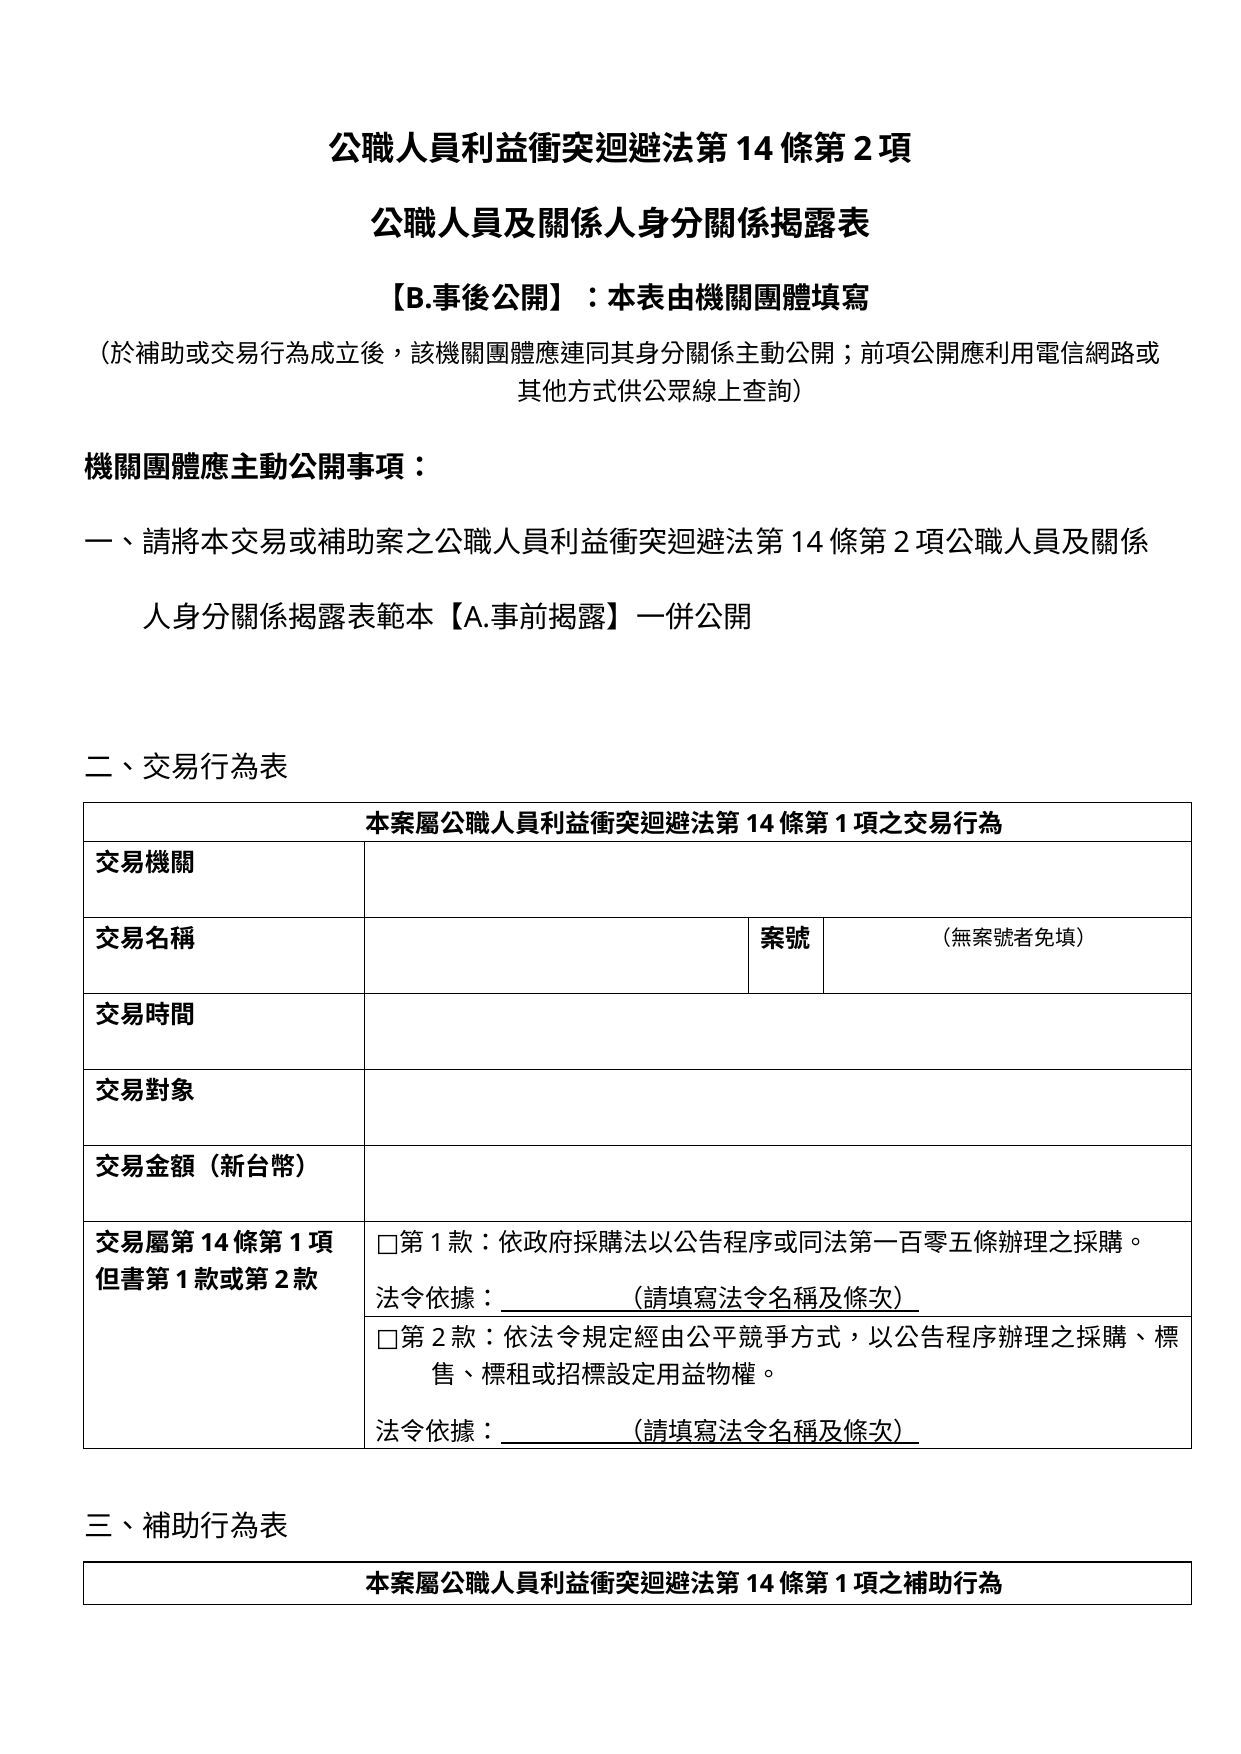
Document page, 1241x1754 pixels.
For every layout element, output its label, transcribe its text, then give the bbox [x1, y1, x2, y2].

table_cell □第1款：依政府採購法以公告程序或同法第一百零五條辦理之採購。 法令依據： （請填寫法令名稱及條次） [365, 1222, 1191, 1316]
table_cell 案號 [749, 918, 823, 993]
table_cell （無案號者免填） [824, 918, 1191, 993]
text （於補助或交易行為成立後，該機關團體應連同其身分關係主動公開；前項公開應利用電信網路或其他方式供公眾線上查詢） [84, 333, 1162, 408]
table_cell 交易名稱 [84, 918, 364, 993]
table_cell □第2款：依法令規定經由公平競爭方式，以公告程序辦理之採購、標售、標租或招標設定用益物權。 法令依據： （請填寫法令名稱及條次） [365, 1317, 1191, 1448]
text 一、請將本交易或補助案之公職人員利益衝突迴避法第14條第2項公職人員及關係人身分關係揭露表範本【A.事前揭露】一併公開 [84, 502, 1162, 652]
table_cell 交易機關 [84, 842, 364, 917]
table_cell [365, 842, 1191, 917]
table_header 本案屬公職人員利益衝突迴避法第14條第1項之交易行為 [84, 803, 1191, 841]
table_cell 交易時間 [84, 994, 364, 1069]
table_cell 交易對象 [84, 1070, 364, 1145]
table_cell 交易金額（新台幣） [84, 1146, 364, 1221]
text 二、交易行為表 [84, 727, 1162, 802]
table_cell [365, 994, 1191, 1069]
text 機關團體應主動公開事項： [84, 427, 1162, 502]
text 公職人員利益衝突迴避法第14條第2項 [187, 108, 1053, 183]
text 公職人員及關係人身分關係揭露表 [187, 183, 1053, 258]
text 【B.事後公開】：本表由機關團體填寫 [84, 258, 1162, 333]
table_cell [365, 918, 748, 993]
table_header 本案屬公職人員利益衝突迴避法第14條第1項之補助行為 [84, 1563, 1191, 1604]
text 三、補助行為表 [84, 1486, 1147, 1561]
table_cell [365, 1070, 1191, 1145]
table_cell [365, 1146, 1191, 1221]
table_cell 交易屬第14條第1項但書第1款或第2款 [84, 1222, 364, 1448]
